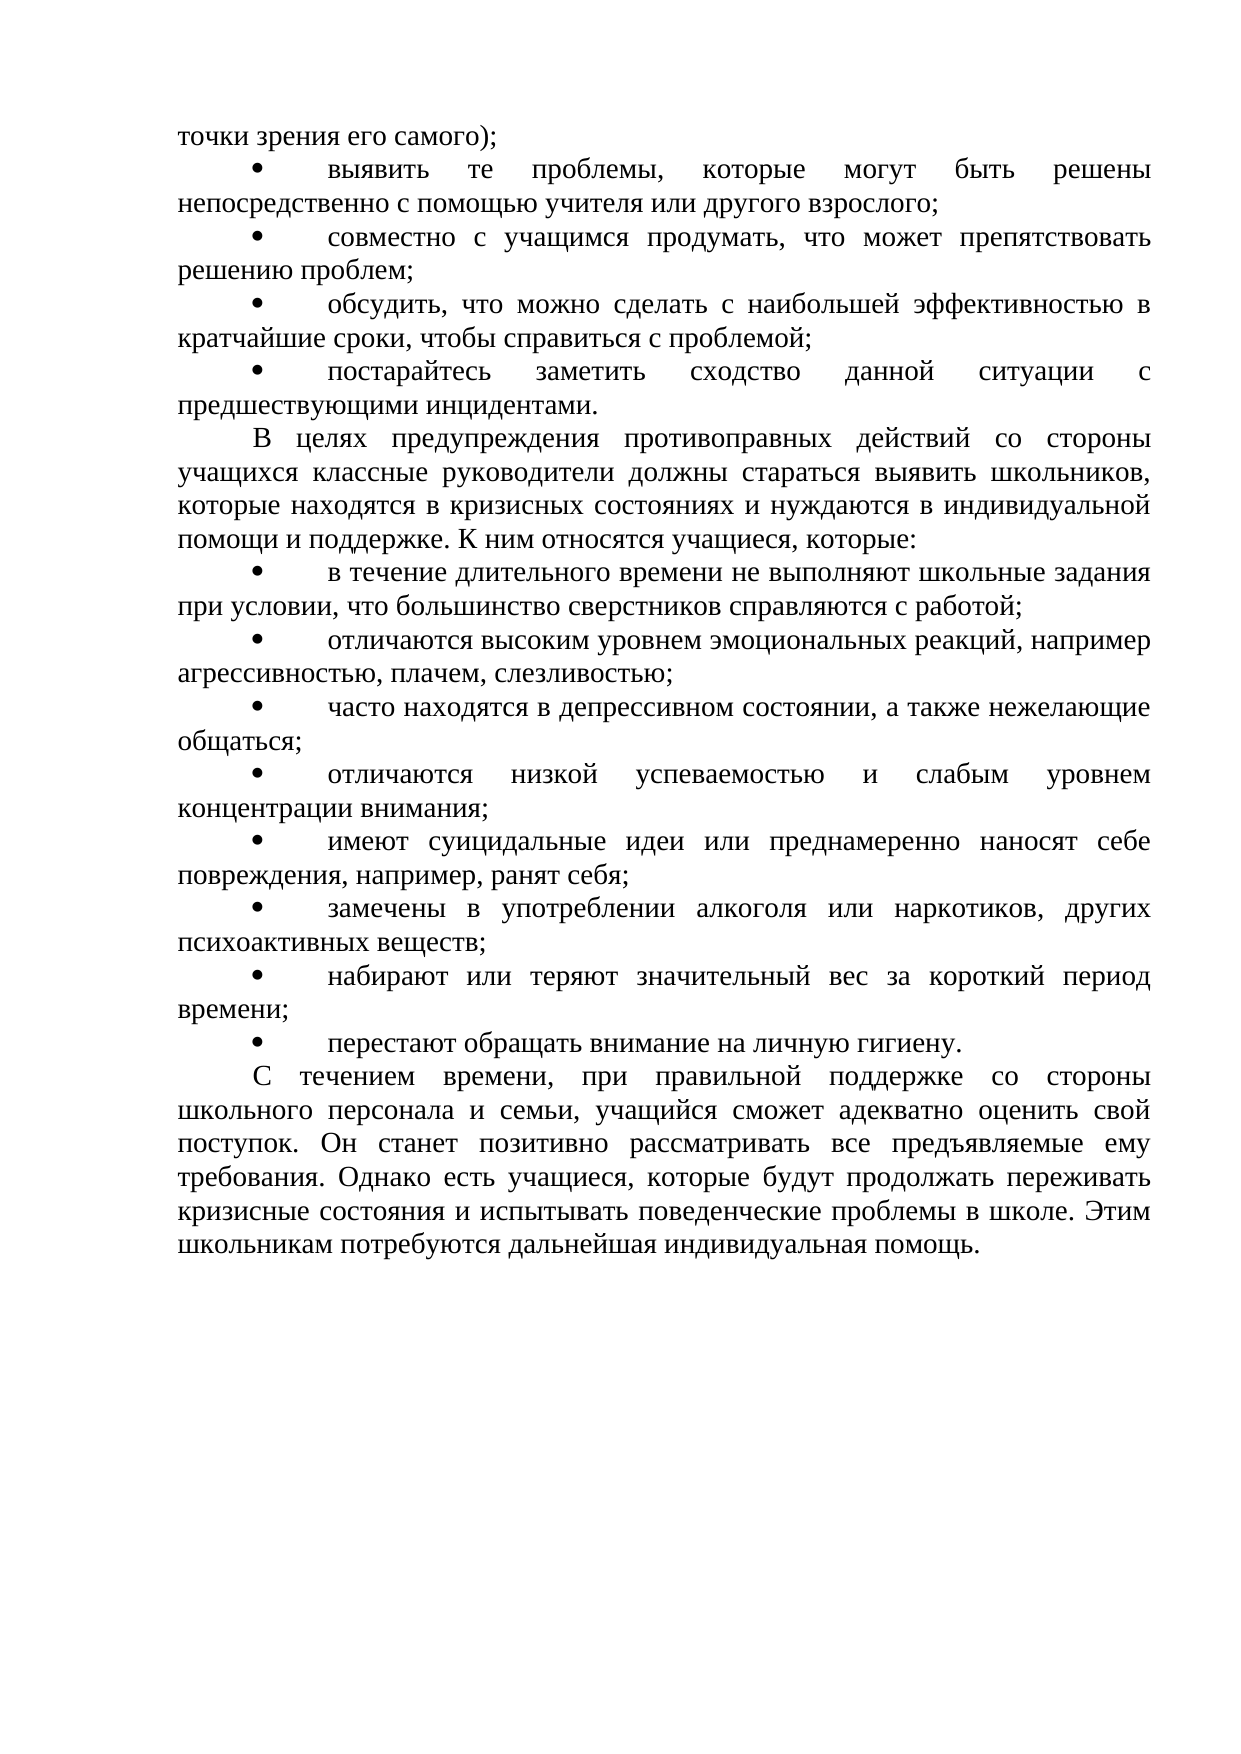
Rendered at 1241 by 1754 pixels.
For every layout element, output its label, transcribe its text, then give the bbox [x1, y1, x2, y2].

list набирают или теряют значительный вес за короткий период времени; [177, 958, 1152, 1025]
list обсудить, что можно сделать с наибольшей эффективностью в кратчайшие сроки, чтобы справиться с проблемой; [177, 286, 1152, 353]
list совместно с учащимся продумать, что может препятствовать решению проблем; [177, 219, 1152, 286]
list имеют суицидальные идеи или преднамеренно наносят себе повреждения, например, ранят себя; [177, 823, 1152, 891]
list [177, 118, 1152, 152]
list постарайтесь заметить сходство данной ситуации с предшествующими инцидентами. [177, 353, 1152, 420]
list выявить те проблемы, которые могут быть решены непосредственно с помощью учителя или другого взрослого; [177, 152, 1152, 219]
list часто находятся в депрессивном состоянии, а также нежелающие общаться; [177, 689, 1152, 756]
text В целях предупреждения противоправных действий со стороны учащихся классные руководители должны стараться выявить школьников, которые находятся в кризисных состояниях и нуждаются в индивидуальной помощи и поддержке. К ним относятся учащиеся, которые: [177, 420, 1152, 554]
list отличаются высоким уровнем эмоциональных реакций, например агрессивностью, плачем, слезливостью; [177, 622, 1152, 689]
list замечены в употреблении алкоголя или наркотиков, других психоактивных веществ; [177, 891, 1152, 958]
list отличаются низкой успеваемостью и слабым уровнем концентрации внимания; [177, 756, 1152, 823]
text С течением времени, при правильной поддержке со стороны школьного персонала и семьи, учащийся сможет адекватно оценить свой поступок. Он станет позитивно рассматривать все предъявляемые ему требования. Однако есть учащиеся, которые будут продолжать переживать кризисные состояния и испытывать поведенческие проблемы в школе. Этим школьникам потребуются дальнейшая индивидуальная помощь. [177, 1058, 1152, 1260]
list перестают обращать внимание на личную гигиену. [177, 1025, 1152, 1058]
list в течение длительного времени не выполняют школьные задания при условии, что большинство сверстников справляются с работой; [177, 554, 1152, 622]
